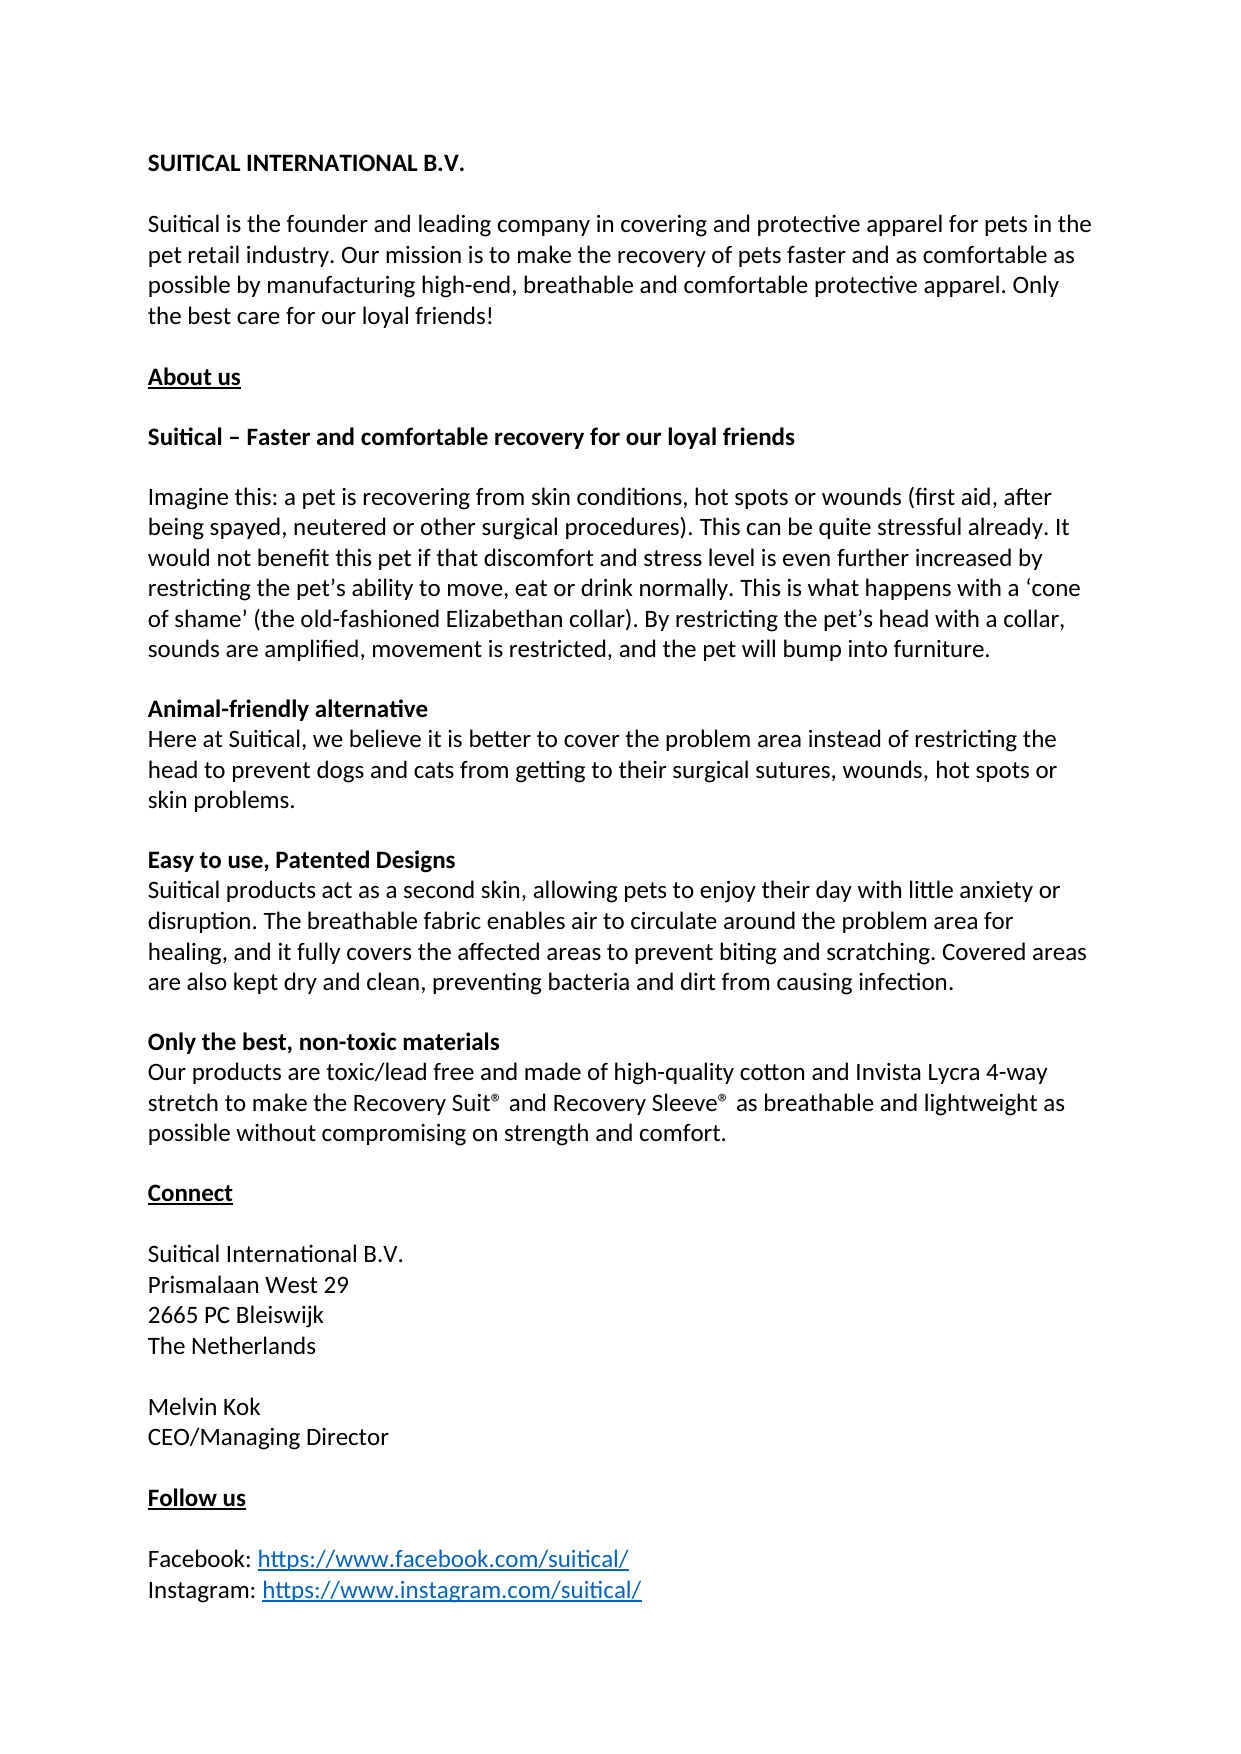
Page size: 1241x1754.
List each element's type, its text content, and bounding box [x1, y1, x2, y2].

text Suitical – Faster and comfortable recovery for our loyal friends [148, 421, 1093, 451]
text Imagine this: a pet is recovering from skin conditions, hot spots or wounds (first aid, after being spayed, neutered or other surgical procedures). This can be quite stressful already. It would not benefit this pet if that discomfort and stress level is even further increased by restricting the pet’s ability to move, eat or drink normally. This is what happens with a ‘cone of shame’ (the old-fashioned Elizabethan collar). By restricting the pet’s head with a collar, sounds are amplified, movement is restricted, and the pet will bump into furniture. [148, 481, 1093, 664]
text 2665 PC Bleiswijk [148, 1299, 1093, 1330]
text SUITICAL INTERNATIONAL B.V. [148, 148, 1093, 178]
text Prismalaan West 29 [148, 1269, 1093, 1299]
text Instagram: https://www.instagram.com/suitical/ [148, 1574, 1093, 1604]
text CEO/Managing Director [148, 1421, 1093, 1452]
text Follow us [148, 1482, 1093, 1513]
text Easy to use, Patented Designs Suitical products act as a second skin, allowing pets to enjoy their day with little anxiety or disruption. The breathable fabric enables air to circulate around the problem area for healing, and it fully covers the affected areas to prevent biting and scratching. Covered areas are also kept dry and clean, preventing bacteria and dirt from causing infection. [148, 844, 1093, 997]
text Connect [148, 1177, 1093, 1208]
text Suitical is the founder and leading company in covering and protective apparel for pets in the pet retail industry. Our mission is to make the recovery of pets faster and as comfortable as possible by manufacturing high-end, breathable and comfortable protective apparel. Only the best care for our loyal friends! [148, 209, 1093, 331]
text The Netherlands [148, 1330, 1093, 1360]
text About us [148, 361, 1093, 392]
text Animal-friendly alternative Here at Suitical, we believe it is better to cover the problem area instead of restricting the head to prevent dogs and cats from getting to their surgical sutures, wounds, hot spots or skin problems. [148, 693, 1093, 815]
text Suitical International B.V. [148, 1238, 1093, 1269]
text Only the best, non-toxic materials Our products are toxic/lead free and made of high-quality cotton and Invista Lycra 4-way stretch to make the Recovery Suit® and Recovery Sleeve® as breathable and lightweight as possible without compromising on strength and comfort. [148, 1026, 1093, 1148]
text Melvin Kok [148, 1391, 1093, 1421]
text Facebook: https://www.facebook.com/suitical/ [148, 1543, 1093, 1574]
